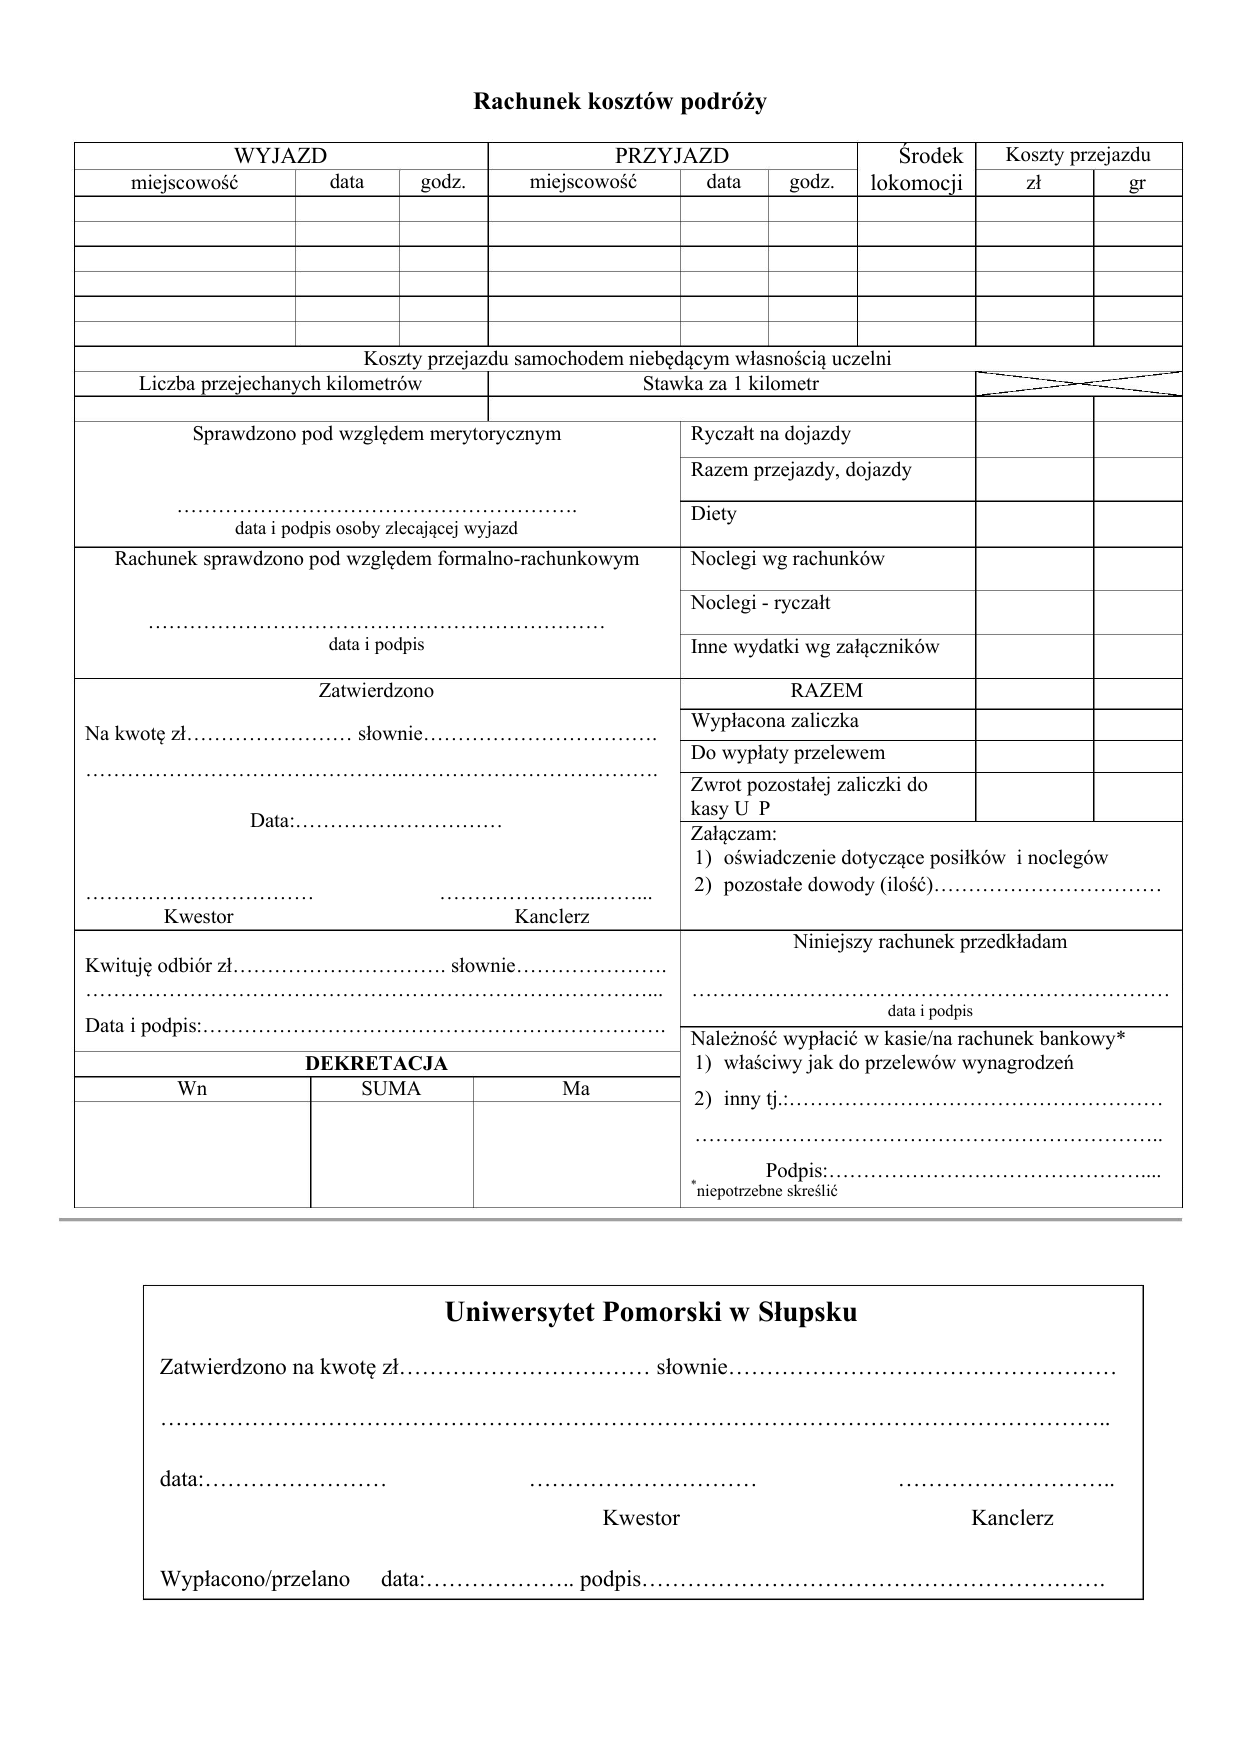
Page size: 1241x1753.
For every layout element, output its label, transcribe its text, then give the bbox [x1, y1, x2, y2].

text … [85, 758, 106, 781]
text miejscowość [529, 171, 662, 194]
text data i podpis [328, 634, 449, 654]
text ……………………….. [897, 1466, 1141, 1491]
text DEKRETACJA [305, 1052, 473, 1076]
text ……………………………………………………………………... …………………………………………………………… [106, 978, 1194, 1001]
text SUMA [361, 1077, 446, 1100]
text Załączam: [691, 822, 952, 845]
text Noclegi wg rachunków [691, 547, 910, 570]
text Zatwierdzono [318, 679, 459, 702]
text Uniwersytet Pomorski w Słupsku [444, 1296, 866, 1328]
text Do wypłaty przelewem [691, 741, 910, 764]
text godz. [420, 171, 491, 194]
text Zatwierdzono na kwotę zł…………………………… słownie…………………………………………… [159, 1354, 1142, 1379]
text Podpis:……………………………………….... [766, 1159, 1186, 1182]
text Na kwotę zł…………………… słownie……………………………. [85, 722, 681, 745]
text lokomocji [870, 170, 988, 195]
text Kwestor [163, 905, 339, 928]
text Kwituję odbiór zł…………………………. słownie…………………. [85, 954, 691, 977]
text Kanclerz [971, 1505, 1079, 1531]
text ………………………… [106, 881, 339, 904]
text data i podpis osoby zlecającej wyjazd [235, 518, 602, 538]
picture [141, 1283, 1145, 1601]
text Data:………………………… [250, 809, 528, 832]
text Koszty przejazdu samochodem niebędącym własnością uczelni [363, 347, 916, 370]
text Ryczałt na dojazdy [691, 422, 875, 445]
text Rachunek sprawdzono pod względem formalno-rachunkowym [114, 547, 663, 570]
text … [159, 1405, 182, 1431]
text Zwrot pozostałej zaliczki do [691, 773, 952, 796]
picture [71, 139, 1184, 1210]
text RAZEM [790, 679, 910, 702]
text Ma [562, 1077, 615, 1100]
text data [706, 171, 766, 194]
text ………………………… [528, 1466, 783, 1491]
text … [85, 881, 106, 904]
text 1) właściwy jak do przelewów wynagrodzeń [694, 1051, 1150, 1074]
text Wn [177, 1077, 232, 1100]
text data [329, 171, 389, 194]
text Rachunek kosztów podróży [473, 88, 792, 115]
picture [56, 1215, 1184, 1224]
text …………………………………….………………………………. [106, 758, 683, 781]
text WYJAZD [233, 143, 352, 169]
text *niepotrzebne skreślić [691, 1182, 1186, 1200]
text miejscowość [131, 171, 329, 194]
text Koszty przejazdu [1005, 143, 1176, 166]
text data i podpis [888, 1002, 998, 1020]
text … [147, 610, 168, 633]
text Diety [691, 502, 762, 525]
text godz. [789, 171, 860, 194]
text Liczba przejechanych kilometrów [139, 372, 447, 395]
text Razem przejazdy, dojazdy [691, 458, 936, 481]
text ) pozostałe dowody (ilość)…………………………… [705, 873, 1187, 896]
text Należność wypłacić w kasie/na rachunek bankowy* [691, 1027, 1150, 1050]
text kasy U P [691, 797, 952, 820]
text Sprawdzono pod względem merytorycznym [192, 422, 585, 445]
text … [694, 1123, 715, 1146]
text Wypłacona zaliczka [691, 709, 910, 732]
text Niniejszy rachunek przedkładam [793, 930, 1092, 953]
text Noclegi - ryczałt [691, 591, 910, 614]
text …………………..……... [439, 881, 677, 904]
text Data i podpis:…………………………………………………………. [85, 1014, 690, 1037]
text ………………………………………………. [197, 494, 602, 517]
text ……………………………………………………… [168, 610, 630, 633]
text ) oświadczenie dotyczące posiłków i noclegów [705, 846, 1133, 869]
text ) inny tj.:……………………………………………… [705, 1087, 1188, 1110]
text Środek [898, 143, 988, 169]
text Stawka za 1 kilometr [643, 372, 844, 395]
text … [85, 978, 106, 1001]
text Wypłacono/przelano data:……………….. podpis……………………………………………………. [159, 1566, 1131, 1591]
text zł gr [1026, 171, 1176, 194]
text Kanclerz [514, 905, 614, 928]
text … [176, 494, 197, 517]
text Kwestor [602, 1505, 705, 1531]
text ………………………………………………………………………………………………………….. [182, 1405, 1139, 1431]
text PRZYJAZD [615, 143, 755, 169]
text data:…………………… [159, 1466, 413, 1491]
text Inne wydatki wg załączników [691, 635, 965, 658]
text ……………………………………………………….. [715, 1123, 1187, 1146]
